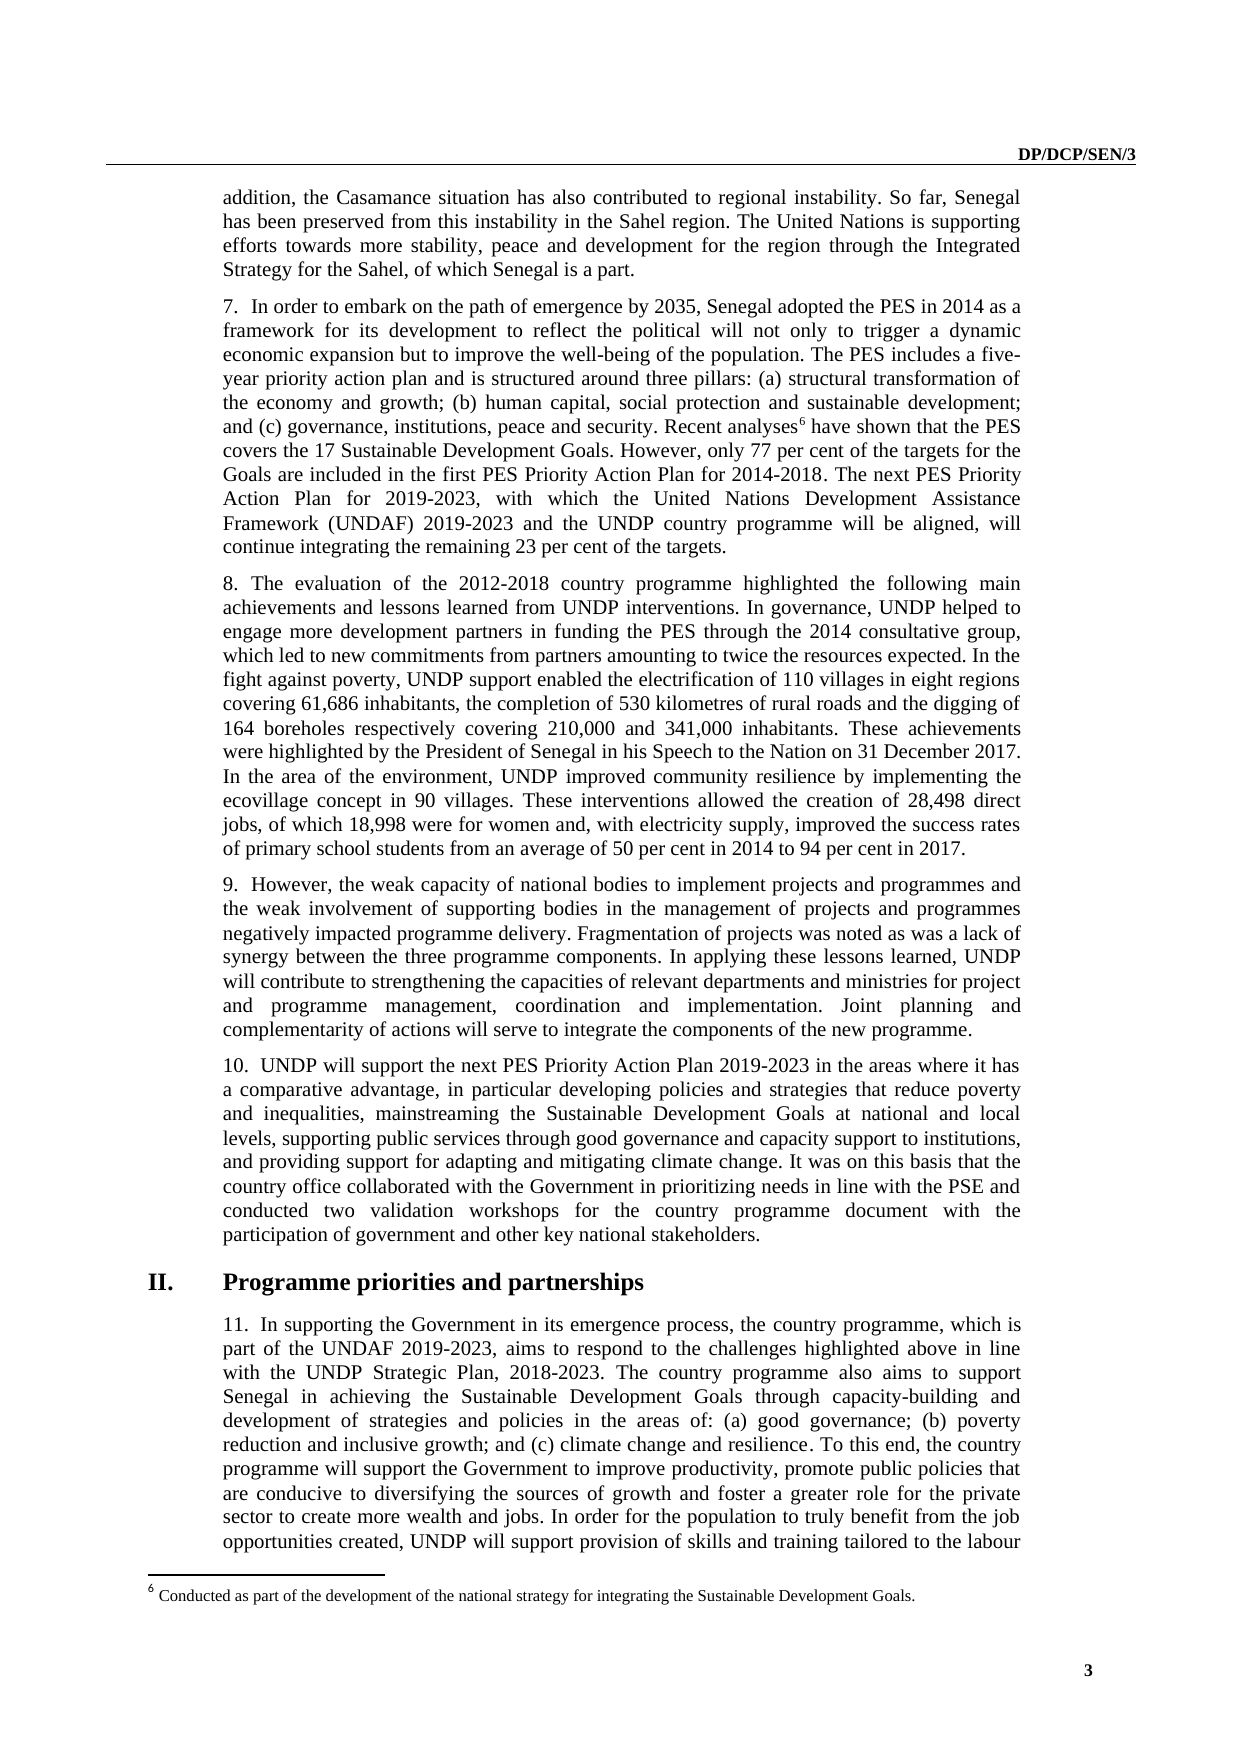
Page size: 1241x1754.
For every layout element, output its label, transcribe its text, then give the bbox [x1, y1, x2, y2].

list UNDP will support the next PES Priority Action Plan 2019-2023 in the areas where it has a comparative advantage, in particular developing policies and strategies that reduce poverty and inequalities, mainstreaming the Sustainable Development Goals at national and local levels, supporting public services through good governance and capacity support to institutions, and providing support for adapting and mitigating climate change. It was on this basis that the country office collaborated with the Government in prioritizing needs in line with the PSE and conducted two validation workshops for the country programme document with the participation of government and other key national stakeholders. [223, 1053, 1022, 1246]
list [223, 1312, 1022, 1553]
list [223, 185, 1022, 281]
list In order to embark on the path of emergence by 2035, Senegal adopted the PES in 2014 as a framework for its development to reflect the political will not only to trigger a dynamic economic expansion but to improve the well-being of the population. The PES includes a five-year priority action plan and is structured around three pillars: (a) structural transformation of the economy and growth; (b) human capital, social protection and sustainable development; and (c) governance, institutions, peace and security. Recent analyses have shown that the PES covers the 17 Sustainable Development Goals. However, only 77 per cent of the targets for the Goals are included in the first PES Priority Action Plan for 2014-2018. The next PES Priority Action Plan for 2019-2023, with which the United Nations Development Assistance Framework (UNDAF) 2019-2023 and the UNDP country programme will be aligned, will continue integrating the remaining 23 per cent of the targets. [223, 294, 1022, 558]
list However, the weak capacity of national bodies to implement projects and programmes and the weak involvement of supporting bodies in the management of projects and programmes negatively impacted programme delivery. Fragmentation of projects was noted as was a lack of synergy between the three programme components. In applying these lessons learned, UNDP will contribute to strengthening the capacities of relevant departments and ministries for project and programme management, coordination and implementation. Joint planning and complementarity of actions will serve to integrate the components of the new programme. [223, 872, 1022, 1041]
list The evaluation of the 2012-2018 country programme highlighted the following main achievements and lessons learned from UNDP interventions. In governance, UNDP helped to engage more development partners in funding the PES through the 2014 consultative group, which led to new commitments from partners amounting to twice the resources expected. In the fight against poverty, UNDP support enabled the electrification of 110 villages in eight regions covering 61,686 inhabitants, the completion of 530 kilometres of rural roads and the digging of 164 boreholes respectively covering 210,000 and 341,000 inhabitants. These achievements were highlighted by the President of Senegal in his Speech to the Nation on 31 December 2017. In the area of the environment, UNDP improved community resilience by implementing the ecovillage concept in 90 villages. These interventions allowed the creation of 28,498 direct jobs, of which 18,998 were for women and, with electricity supply, improved the success rates of primary school students from an average of 50 per cent in 2014 to 94 per cent in 2017. [223, 571, 1022, 860]
subtitle Programme priorities and partnerships [148, 1267, 1022, 1295]
